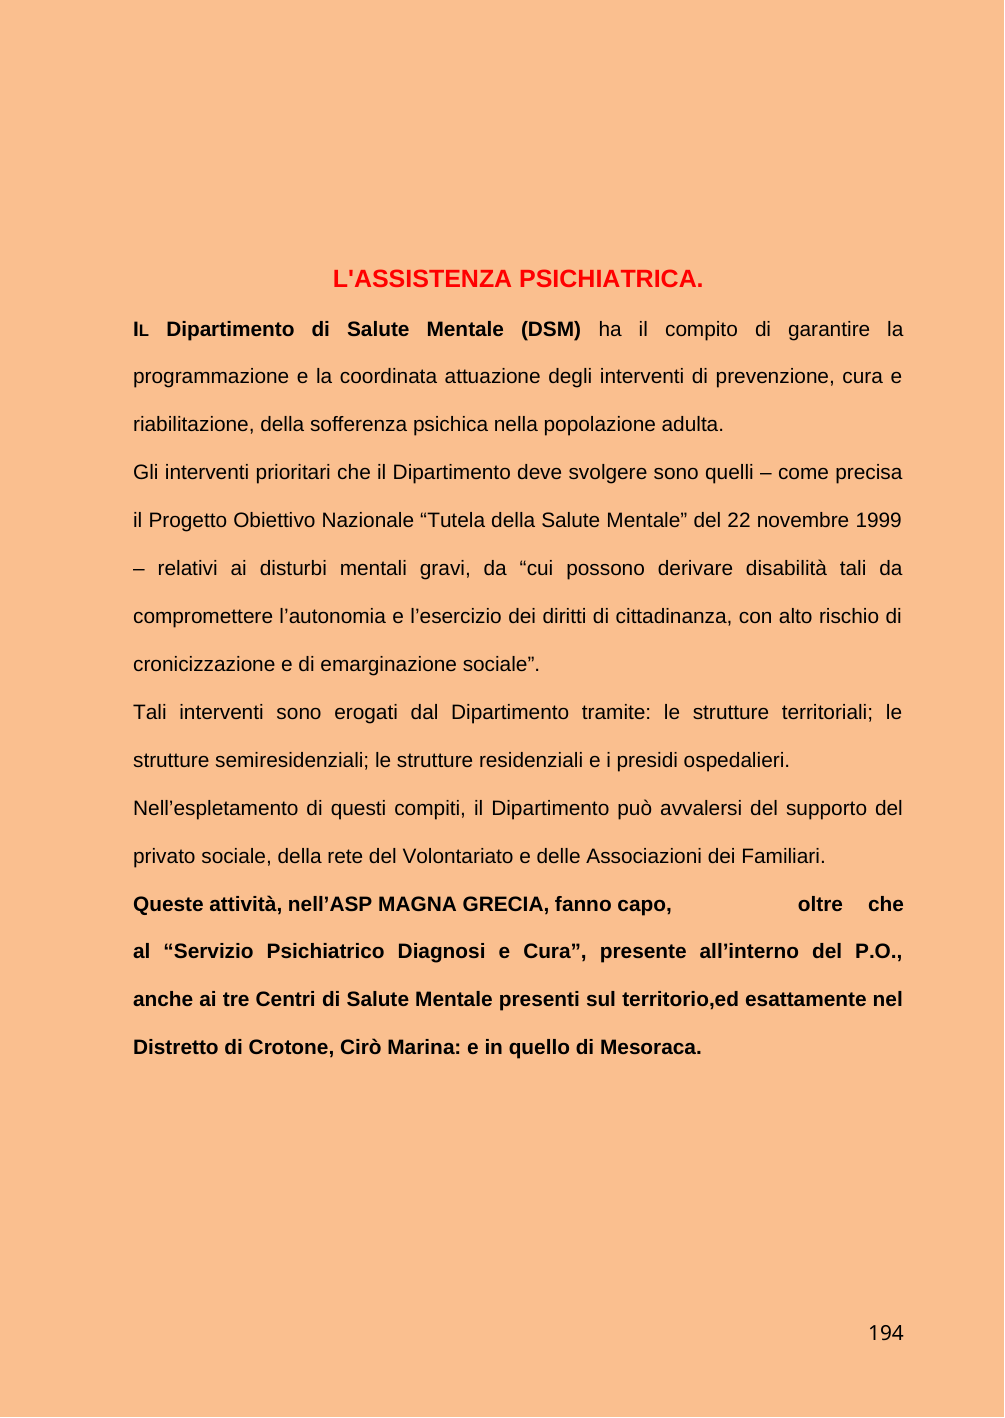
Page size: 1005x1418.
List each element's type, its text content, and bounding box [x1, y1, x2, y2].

text Queste attività, nell’ASP MAGNA GRECIA, fanno capo, oltre che al “Servizio Psichiatrico Diagnosi e Cura”, presente all’interno del P.O., anche ai tre Centri di Salute Mentale presenti sul territorio,ed esattamente nel Distretto di Crotone, Cirò Marina: e in quello di Mesoraca. [133, 891, 904, 1059]
subtitle L'ASSISTENZA PSICHIATRICA. [133, 263, 904, 292]
text Gli interventi prioritari che il Dipartimento deve svolgere sono quelli – come precisa il Progetto Obiettivo Nazionale “Tutela della Salute Mentale” del 22 novembre 1999 – relativi ai disturbi mentali gravi, da “cui possono derivare disabilità tali da compromettere l’autonomia e l’esercizio dei diritti di cittadinanza, con alto rischio di cronicizzazione e di emarginazione sociale”. [133, 460, 904, 676]
text Il Dipartimento di Salute Mentale (DSM) ha il compito di garantire la programmazione e la coordinata attuazione degli interventi di prevenzione, cura e riabilitazione, della sofferenza psichica nella popolazione adulta. [133, 316, 904, 436]
text Nell’espletamento di questi compiti, il Dipartimento può avvalersi del supporto del privato sociale, della rete del Volontariato e delle Associazioni dei Familiari. [133, 796, 904, 867]
text Tali interventi sono erogati dal Dipartimento tramite: le strutture territoriali; le strutture semiresidenziali; le strutture residenziali e i presidi ospedalieri. [133, 700, 904, 772]
